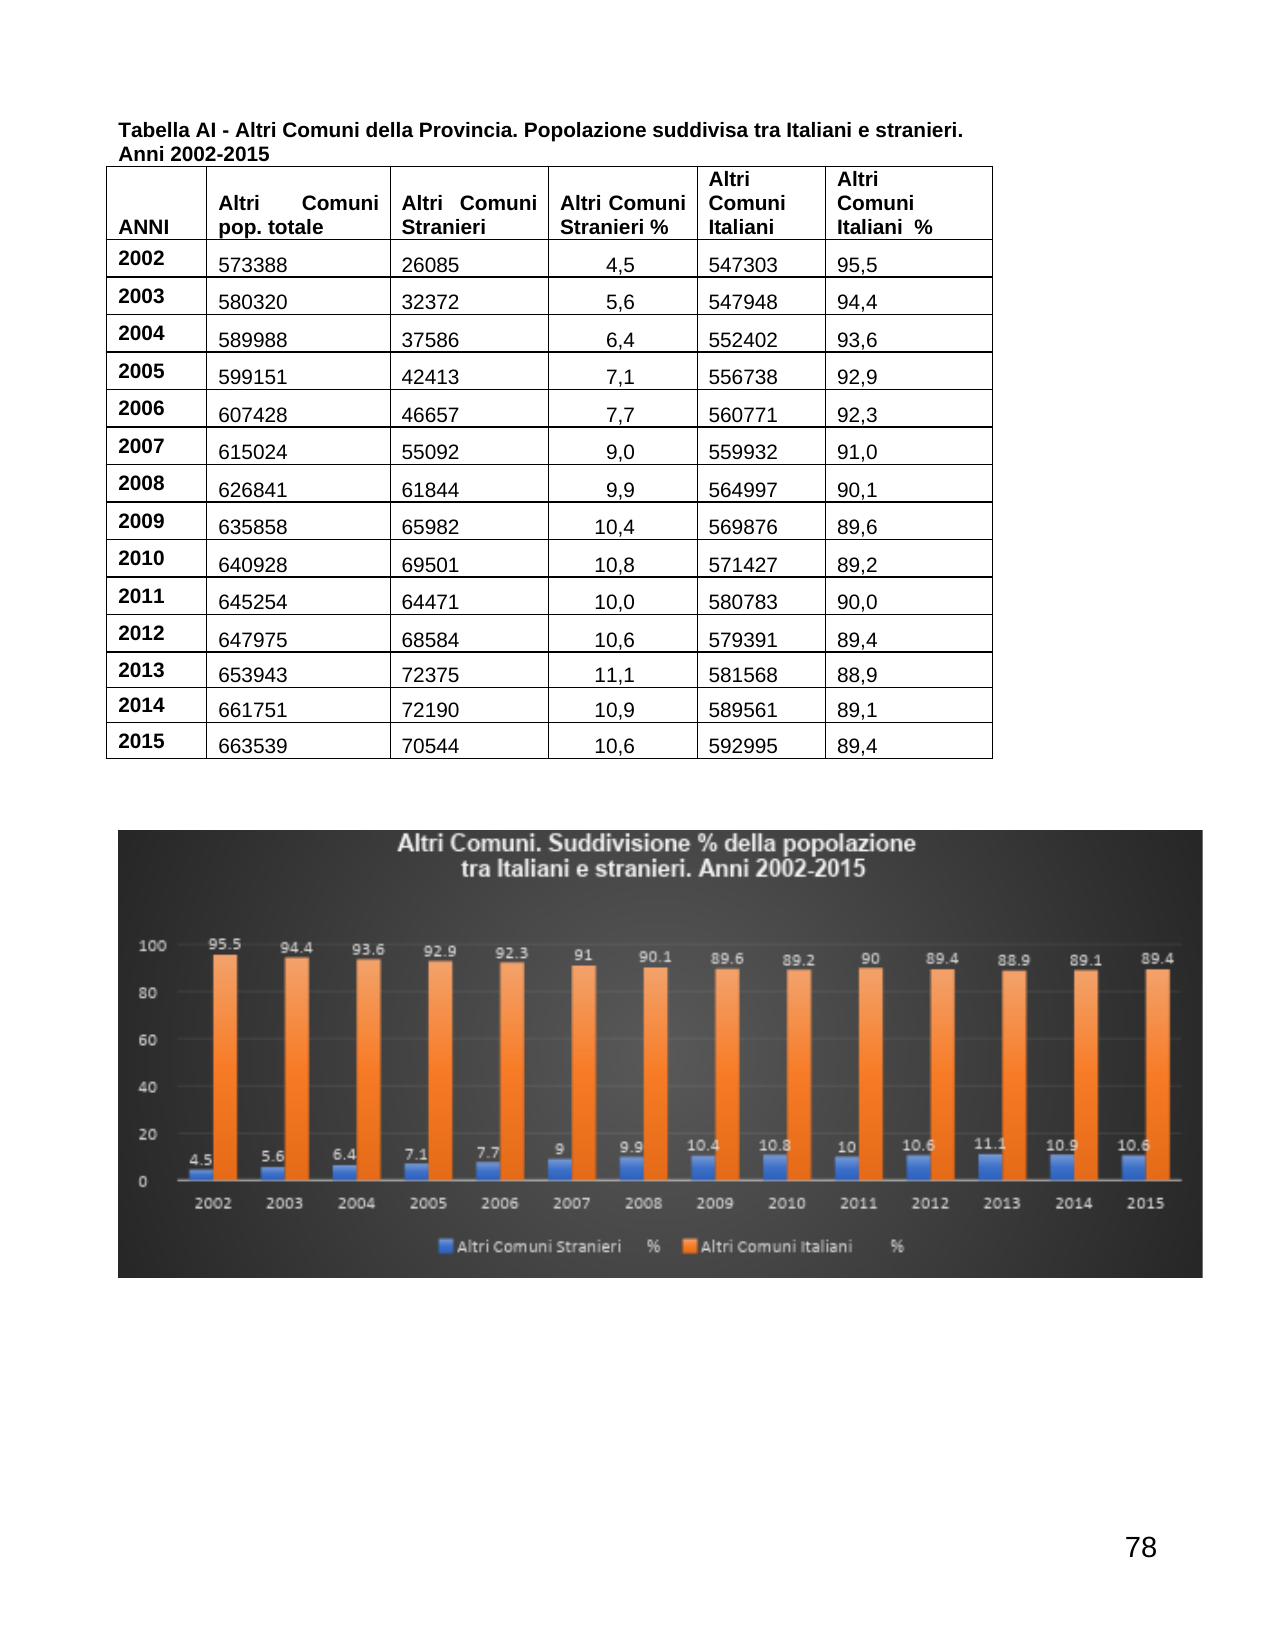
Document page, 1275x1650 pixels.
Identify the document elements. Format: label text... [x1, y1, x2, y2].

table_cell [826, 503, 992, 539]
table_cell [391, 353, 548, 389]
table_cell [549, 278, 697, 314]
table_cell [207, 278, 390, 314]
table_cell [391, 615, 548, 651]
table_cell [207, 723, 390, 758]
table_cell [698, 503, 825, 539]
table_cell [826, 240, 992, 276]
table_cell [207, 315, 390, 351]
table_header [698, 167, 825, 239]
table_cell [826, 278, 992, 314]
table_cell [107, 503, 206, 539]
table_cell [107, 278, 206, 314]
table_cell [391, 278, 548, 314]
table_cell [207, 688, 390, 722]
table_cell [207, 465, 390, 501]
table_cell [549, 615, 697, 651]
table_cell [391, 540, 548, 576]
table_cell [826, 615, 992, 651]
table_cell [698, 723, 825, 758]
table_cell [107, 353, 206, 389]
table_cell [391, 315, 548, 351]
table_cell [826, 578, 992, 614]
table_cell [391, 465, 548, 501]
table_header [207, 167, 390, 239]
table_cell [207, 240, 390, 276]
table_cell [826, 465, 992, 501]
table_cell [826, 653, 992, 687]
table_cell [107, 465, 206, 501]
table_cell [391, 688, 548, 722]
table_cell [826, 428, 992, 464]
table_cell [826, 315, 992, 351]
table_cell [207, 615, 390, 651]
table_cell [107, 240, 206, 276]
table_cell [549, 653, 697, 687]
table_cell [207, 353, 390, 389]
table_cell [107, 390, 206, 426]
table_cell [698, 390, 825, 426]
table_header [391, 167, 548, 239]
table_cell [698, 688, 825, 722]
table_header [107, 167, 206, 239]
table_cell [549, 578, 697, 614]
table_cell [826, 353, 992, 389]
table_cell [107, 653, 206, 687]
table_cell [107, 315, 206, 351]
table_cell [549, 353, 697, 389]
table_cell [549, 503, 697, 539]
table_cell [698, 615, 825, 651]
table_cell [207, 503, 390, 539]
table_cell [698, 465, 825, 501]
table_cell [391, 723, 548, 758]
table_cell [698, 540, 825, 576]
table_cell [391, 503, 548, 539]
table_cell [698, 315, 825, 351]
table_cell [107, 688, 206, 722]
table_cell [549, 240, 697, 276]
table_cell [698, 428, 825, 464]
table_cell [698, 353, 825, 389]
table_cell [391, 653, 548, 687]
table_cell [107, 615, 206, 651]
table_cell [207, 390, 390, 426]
picture [118, 830, 1203, 1278]
text Anni 2002-2015 [118, 142, 1157, 166]
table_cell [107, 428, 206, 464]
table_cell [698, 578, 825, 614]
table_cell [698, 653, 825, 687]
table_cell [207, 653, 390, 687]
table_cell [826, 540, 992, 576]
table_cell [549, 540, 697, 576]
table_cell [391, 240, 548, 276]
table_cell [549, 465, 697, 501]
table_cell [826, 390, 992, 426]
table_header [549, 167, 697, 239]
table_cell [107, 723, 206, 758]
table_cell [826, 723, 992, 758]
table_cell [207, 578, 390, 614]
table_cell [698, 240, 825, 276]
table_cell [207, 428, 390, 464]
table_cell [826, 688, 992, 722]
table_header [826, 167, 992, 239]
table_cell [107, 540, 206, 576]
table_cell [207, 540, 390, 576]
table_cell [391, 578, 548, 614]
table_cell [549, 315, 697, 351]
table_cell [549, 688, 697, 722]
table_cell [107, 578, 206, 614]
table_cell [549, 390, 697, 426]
text Tabella AI - Altri Comuni della Provincia. Popolazione suddivisa tra Italiani e stranieri. [118, 118, 1157, 142]
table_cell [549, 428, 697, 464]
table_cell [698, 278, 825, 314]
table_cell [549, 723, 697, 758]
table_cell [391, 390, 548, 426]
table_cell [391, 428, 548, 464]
